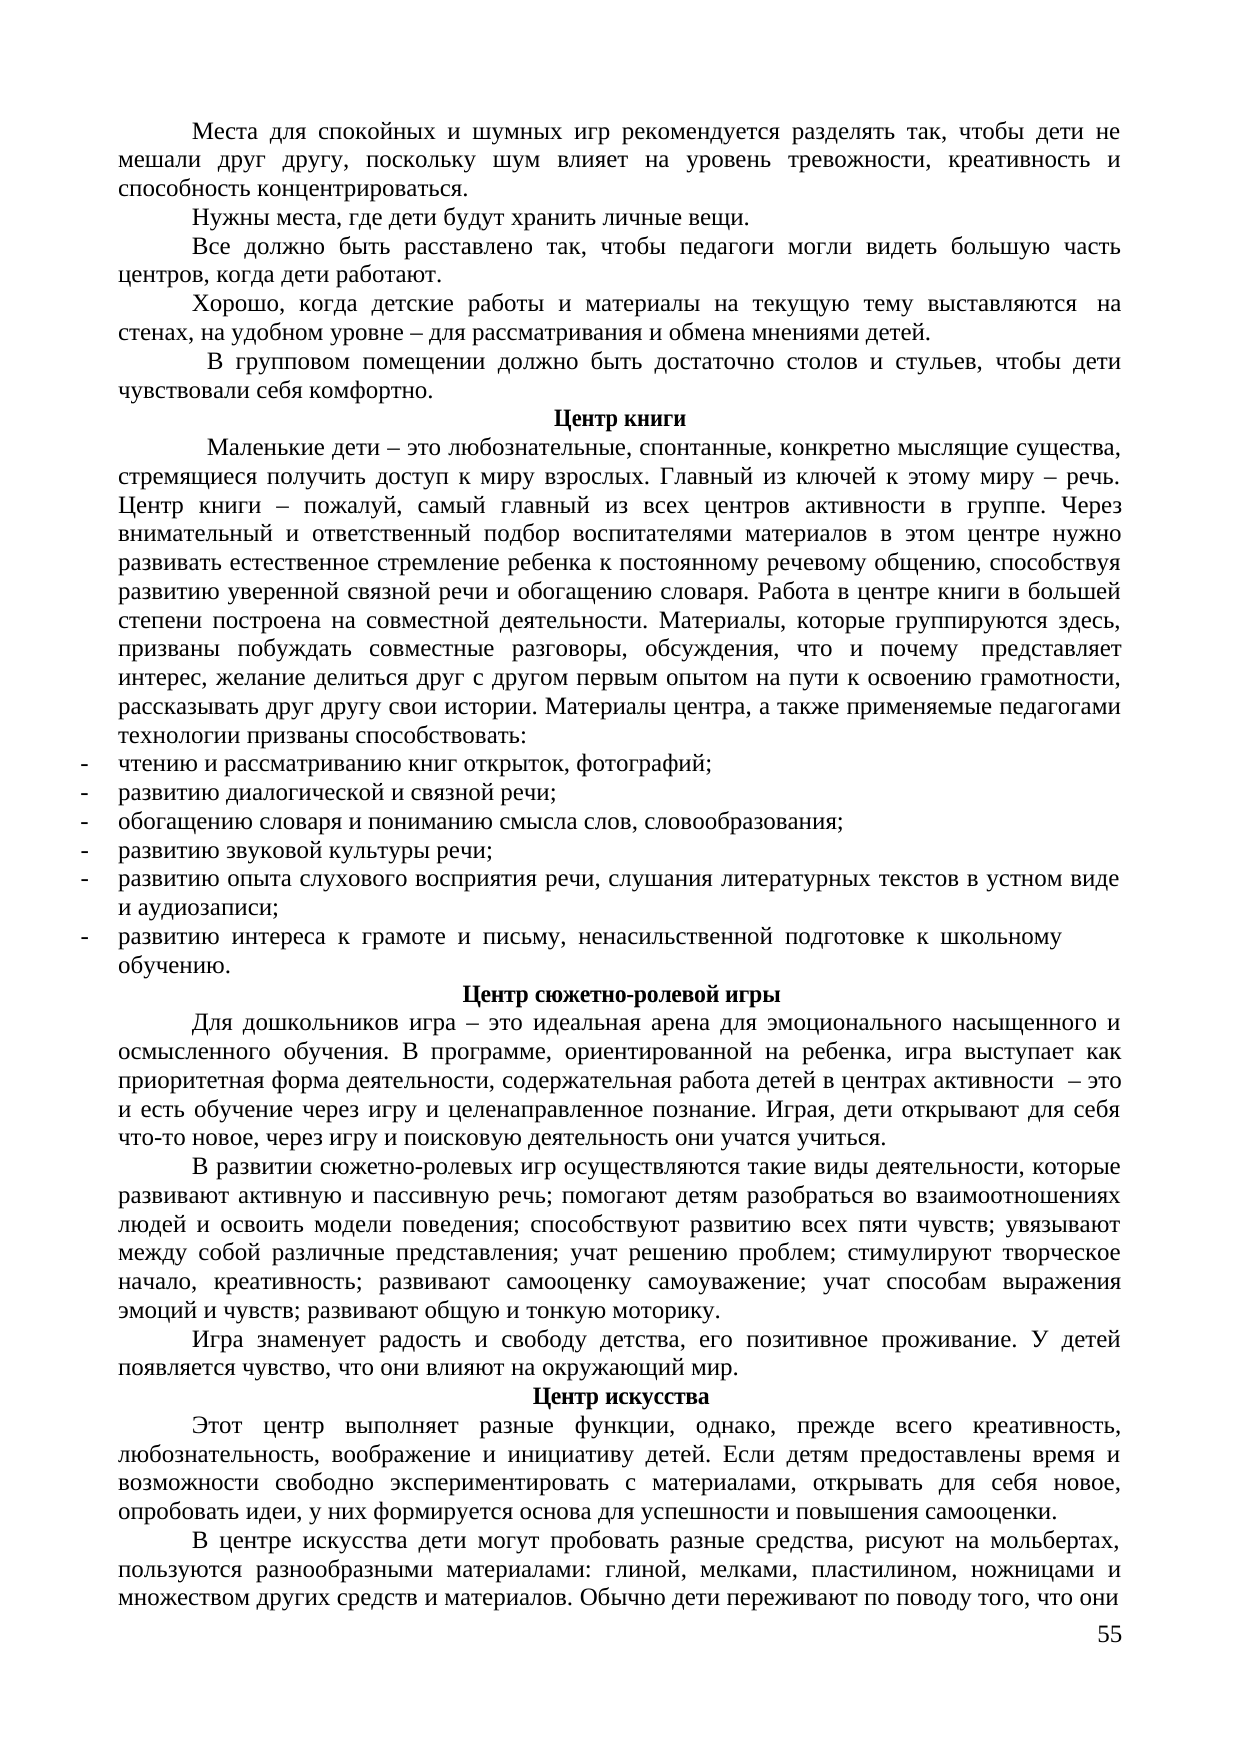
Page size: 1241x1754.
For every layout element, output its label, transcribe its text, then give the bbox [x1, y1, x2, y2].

list развитию звуковой культуры речи; [80, 835, 1178, 863]
list развитию опыта слухового восприятия речи, слушания литературных текстов в устном виде и аудиозаписи; [80, 863, 1122, 921]
text В развитии сюжетно-ролевых игр осуществляются такие виды деятельности, которые развивают активную и пассивную речь; помогают детям разобраться во взаимоотношениях людей и освоить модели поведения; способствуют развитию всех пяти чувств; увязывают между собой различные представления; учат решению проблем; стимулируют творческое начало, креативность; развивают самооценку самоуважение; учат способам выражения эмоций и чувств; развивают общую и тонкую моторику. [118, 1151, 1122, 1324]
list чтению и рассматриванию книг открыток, фотографий; [80, 748, 1178, 777]
text Для дошкольников игра – это идеальная арена для эмоционального насыщенного и осмысленного обучения. В программе, ориентированной на ребенка, игра выступает как приоритетная форма деятельности, содержательная работа детей в центрах активности – это и есть обучение через игру и целенаправленное познание. Играя, дети открывают для себя что-то новое, через игру и поисковую деятельность они учатся учиться. [118, 1007, 1122, 1151]
text Нужны места, где дети будут хранить личные вещи. [192, 202, 1178, 231]
text Хорошо, когда детские работы и материалы на текущую тему выставляются на стенах, на удобном уровне – для рассматривания и обмена мнениями детей. [118, 288, 1121, 346]
subtitle Центр сюжетно-ролевой игры [462, 979, 1178, 1007]
subtitle Центр книги [554, 403, 1178, 432]
text Все должно быть расставлено так, чтобы педагоги могли видеть большую часть центров, когда дети работают. [118, 231, 1121, 288]
text В центре искусства дети могут пробовать разные средства, рисуют на мольбертах, пользуются разнообразными материалами: глиной, мелками, пластилином, ножницами и множеством других средств и материалов. Обычно дети переживают по поводу того, что они [118, 1525, 1121, 1611]
subtitle Центр искусства [533, 1381, 1178, 1410]
text Игра знаменует радость и свободу детства, его позитивное проживание. У детей появляется чувство, что они влияют на окружающий мир. [118, 1324, 1121, 1381]
text В групповом помещении должно быть достаточно столов и стульев, чтобы дети чувствовали себя комфортно. [118, 346, 1121, 403]
list развитию диалогической и связной речи; [80, 777, 1178, 806]
text Этот центр выполняет разные функции, однако, прежде всего креативность, любознательность, воображение и инициативу детей. Если детям предоставлены время и возможности свободно экспериментировать с материалами, открывать для себя новое, опробовать идеи, у них формируется основа для успешности и повышения самооценки. [118, 1410, 1121, 1525]
text Места для спокойных и шумных игр рекомендуется разделять так, чтобы дети не мешали друг другу, поскольку шум влияет на уровень тревожности, креативность и способность концентрироваться. [118, 116, 1121, 202]
text Маленькие дети – это любознательные, спонтанные, конкретно мыслящие существа, стремящиеся получить доступ к миру взрослых. Главный из ключей к этому миру – речь. Центр книги – пожалуй, самый главный из всех центров активности в группе. Через внимательный и ответственный подбор воспитателями материалов в этом центре нужно развивать естественное стремление ребенка к постоянному речевому общению, способствуя развитию уверенной связной речи и обогащению словаря. Работа в центре книги в большей степени построена на совместной деятельности. Материалы, которые группируются здесь, призваны побуждать совместные разговоры, обсуждения, что и почему представляет интерес, желание делиться друг с другом первым опытом на пути к освоению грамотности, рассказывать друг другу свои истории. Материалы центра, а также применяемые педагогами технологии призваны способствовать: [118, 432, 1122, 748]
list развитию интереса к грамоте и письму, ненасильственной подготовке к школьному обучению. [80, 921, 1121, 978]
list обогащению словаря и пониманию смысла слов, словообразования; [80, 806, 1178, 835]
